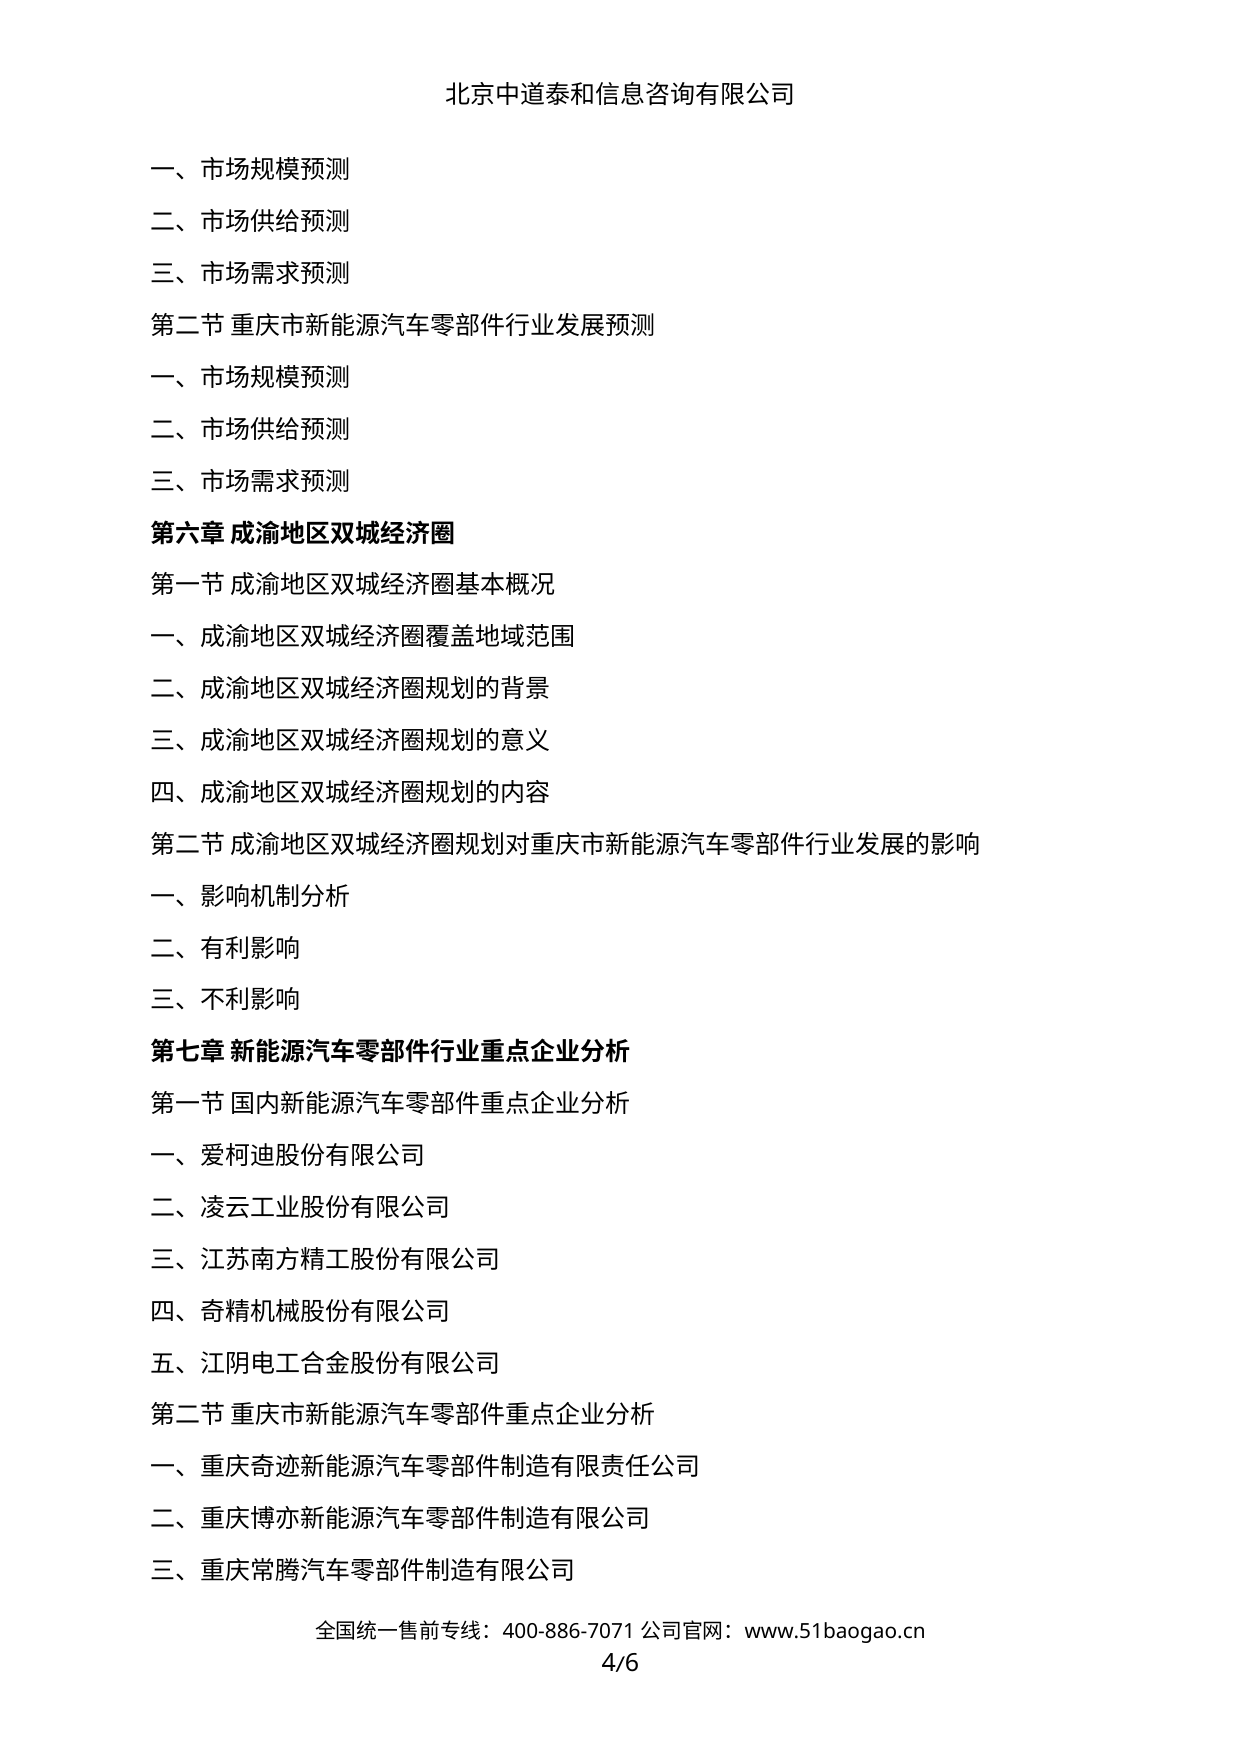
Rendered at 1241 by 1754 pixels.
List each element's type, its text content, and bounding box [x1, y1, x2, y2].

text 一、市场规模预测 [150, 150, 1090, 186]
text 一、影响机制分析 [150, 876, 1090, 912]
text 四、奇精机械股份有限公司 [150, 1291, 1090, 1327]
text 二、凌云工业股份有限公司 [150, 1187, 1090, 1224]
text 四、成渝地区双城经济圈规划的内容 [150, 772, 1090, 809]
text 三、不利影响 [150, 980, 1090, 1016]
text 一、爱柯迪股份有限公司 [150, 1136, 1090, 1172]
text 二、有利影响 [150, 928, 1090, 964]
text 第七章 新能源汽车零部件行业重点企业分析 [150, 1032, 1090, 1068]
text 二、成渝地区双城经济圈规划的背景 [150, 669, 1090, 705]
text 二、市场供给预测 [150, 409, 1090, 446]
text 二、市场供给预测 [150, 202, 1090, 238]
text 一、成渝地区双城经济圈覆盖地域范围 [150, 617, 1090, 653]
text 第六章 成渝地区双城经济圈 [150, 513, 1090, 549]
text 第二节 成渝地区双城经济圈规划对重庆市新能源汽车零部件行业发展的影响 [150, 824, 1090, 861]
text 第一节 成渝地区双城经济圈基本概况 [150, 565, 1090, 601]
text 五、江阴电工合金股份有限公司 [150, 1343, 1090, 1379]
text 三、市场需求预测 [150, 254, 1090, 290]
text 三、成渝地区双城经济圈规划的意义 [150, 721, 1090, 757]
text 第二节 重庆市新能源汽车零部件行业发展预测 [150, 306, 1090, 342]
text 一、重庆奇迹新能源汽车零部件制造有限责任公司 [150, 1447, 1090, 1483]
text 三、重庆常腾汽车零部件制造有限公司 [150, 1551, 1090, 1587]
text 第二节 重庆市新能源汽车零部件重点企业分析 [150, 1395, 1090, 1431]
text 第一节 国内新能源汽车零部件重点企业分析 [150, 1084, 1090, 1120]
text 三、市场需求预测 [150, 461, 1090, 497]
text 二、重庆博亦新能源汽车零部件制造有限公司 [150, 1499, 1090, 1535]
text 三、江苏南方精工股份有限公司 [150, 1239, 1090, 1276]
text 一、市场规模预测 [150, 357, 1090, 394]
